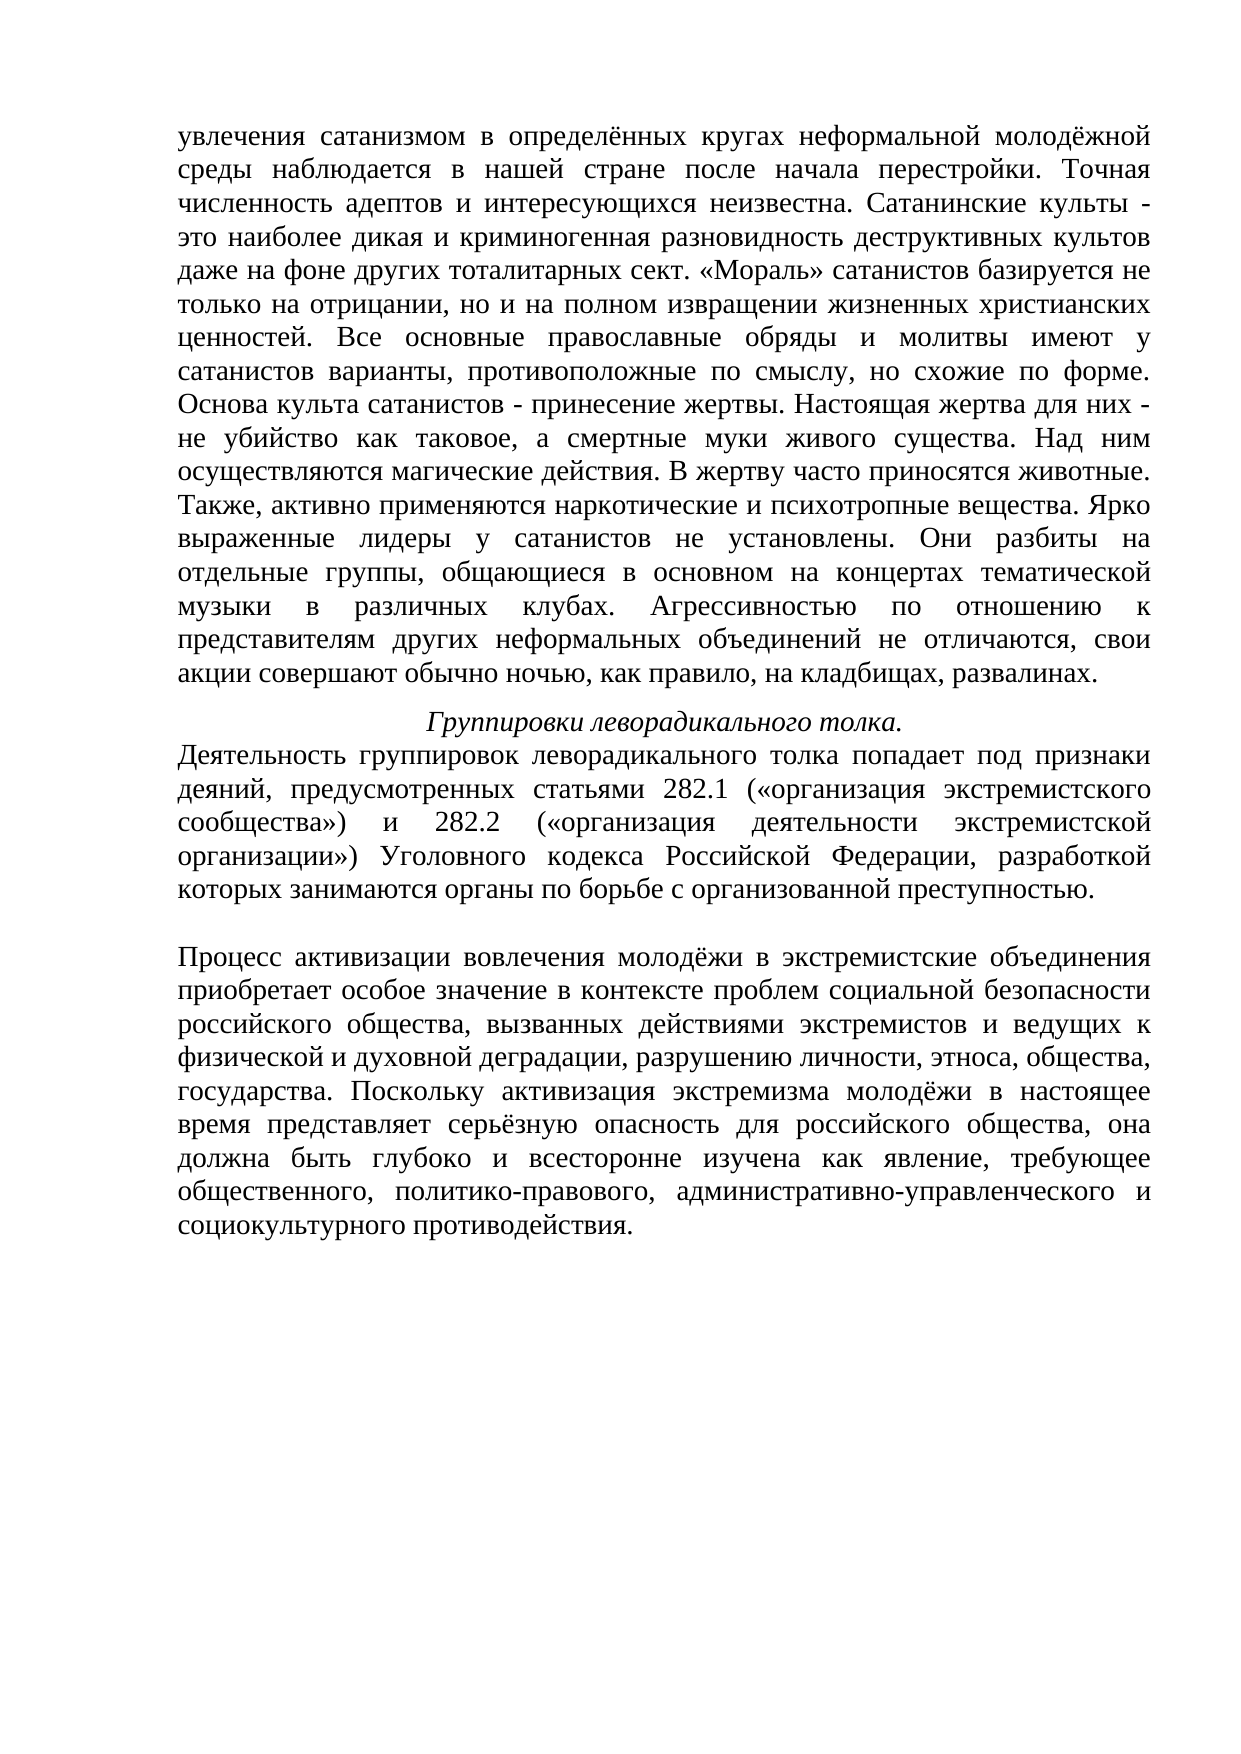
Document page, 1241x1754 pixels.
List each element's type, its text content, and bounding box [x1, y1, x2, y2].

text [177, 118, 1152, 688]
text Группировки леворадикального толка. [177, 704, 1152, 737]
text Деятельность группировок леворадикального толка попадает под признаки деяний, предусмотренных статьями 282.1 («организация экстремистского сообщества») и 282.2 («организация деятельности экстремистской организации») Уголовного кодекса Российской Федерации, разработкой которых занимаются органы по борьбе с организованной преступностью. [177, 737, 1152, 905]
text Процесс активизации вовлечения молодёжи в экстремистские объединения приобретает особое значение в контексте проблем социальной безопасности российского общества, вызванных действиями экстремистов и ведущих к физической и духовной деградации, разрушению личности, этноса, общества, государства. Поскольку активизация экстремизма молодёжи в настоящее время представляет серьёзную опасность для российского общества, она должна быть глубоко и всесторонне изучена как явление, требующее общественного, политико-правового, административно-управленческого и социокультурного противодействия. [177, 939, 1152, 1241]
